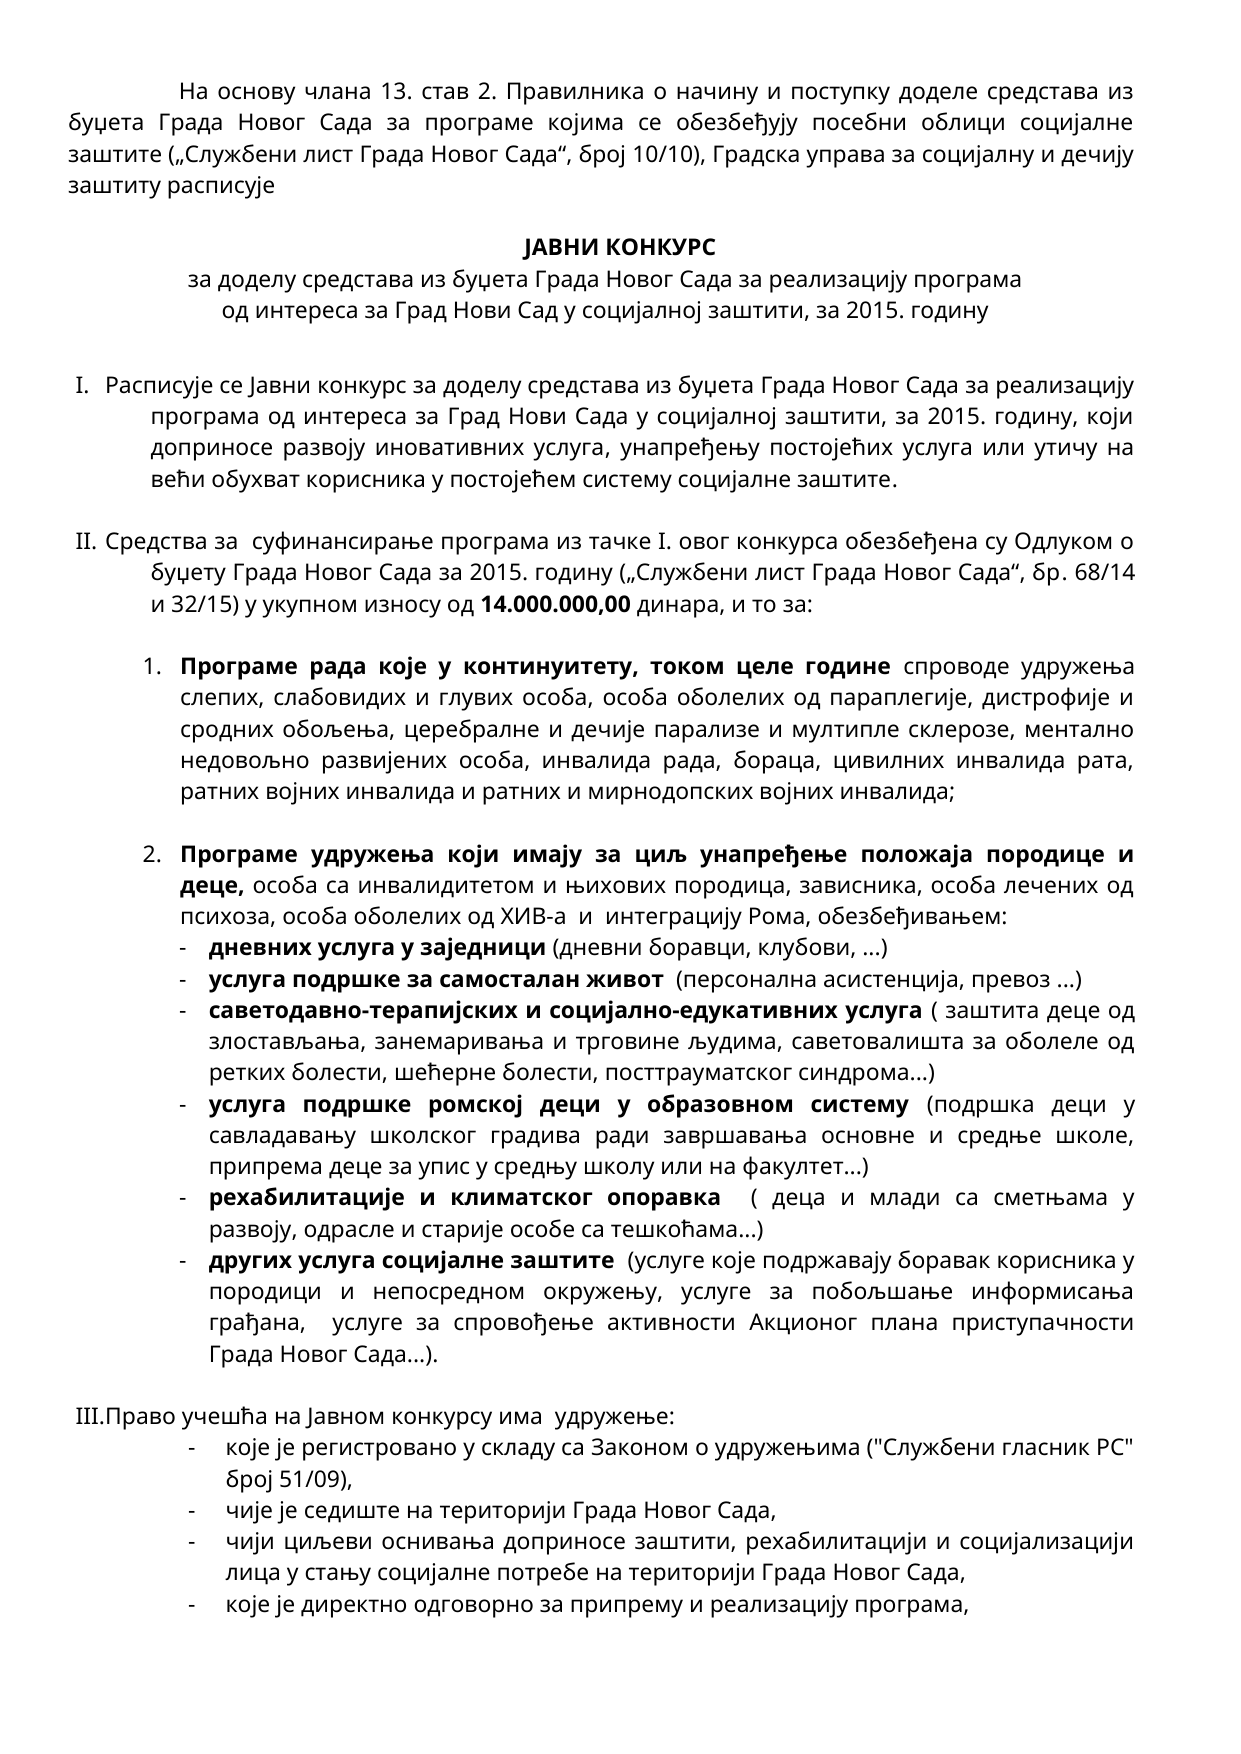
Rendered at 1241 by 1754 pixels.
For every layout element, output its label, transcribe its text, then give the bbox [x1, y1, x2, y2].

list чији циљеви оснивања доприносе заштити, рехабилитацији и социјализацији лица у стању социјалне потребе на територији Града Новог Сада, [188, 1525, 1135, 1587]
text за доделу средстава из буџета Града Новог Сада за реализацију програма [68, 262, 1135, 294]
list других услуга социјалне заштите (услуге које подржавају боравак корисника у породици и непосредном окружењу, услуге за побољшање информисања грађана, услуге за спровођење активности Акционог плана приступачности Града Новог Сада...). [179, 1244, 1135, 1369]
list услуга подршке ромској деци у образовном систему (подршка деци у савладавању школског градива ради завршавања основне и средње школе, припрема деце за упис у средњу школу или на факултет...) [179, 1087, 1135, 1181]
list које је директно одговорно за припрему и реализацију програма, [188, 1587, 1135, 1619]
list чије је седиште на територији Града Новог Сада, [188, 1494, 1135, 1525]
list Програме рада које у континуитету, током целе године спроводе удружења слепих, слабовидих и глувих особа, особа оболелих од параплегије, дистрофије и сродних обољења, церебралне и дечије парализе и мултипле склерозе, ментално недовољно развијених особа, инвалида рада, бораца, цивилних инвалида рата, ратних војних инвалида и ратних и мирнодопских војних инвалида; [142, 650, 1135, 806]
list саветодавно-терапијских и социјално-едукативних услуга ( заштита деце од злостављања, занемаривања и трговине људима, саветовалишта за оболеле од ретких болести, шећерне болести, посттрауматског синдрома...) [179, 994, 1135, 1087]
text од интереса за Град Нови Сад у социјалној заштити, за 2015. годину [68, 294, 1135, 325]
list услуга подршке за самосталан живот (персонална асистенција, превоз ...) [179, 962, 1135, 994]
text На основу члана 13. став 2. Правилника о начину и поступку доделе средстава из буџета Града Новог Сада за програме којима се обезбеђују посебни облици социјалне заштите („Службени лист Града Новог Сада“, број 10/10), Градска управа за социјалну и дечију заштиту расписује [68, 75, 1135, 200]
list Расписује се Јавни конкурс за доделу средстава из буџета Града Новог Сада за реализацију програма од интереса за Град Нови Сада у социјалној заштити, за 2015. годину, који доприносе развоју иновативних услуга, унапређењу постојећих услуга или утичу на већи обухват корисника у постојећем систему социјалне заштите. [75, 369, 1135, 494]
list Право учешћа на Јавном конкурсу има удружење: [75, 1400, 1135, 1431]
list Програме удружења који имају за циљ унапређење положаја породице и деце, особа са инвалидитетом и њихових породица, зависника, особа лечених од психоза, особа оболелих од ХИВ-а и интеграцију Рома, обезбеђивањем: [142, 837, 1135, 931]
list Средства за суфинансирање програма из тачке I. овог конкурса обезбеђена су Одлуком о буџету Града Новог Сада за 2015. годину („Службени лист Града Новог Сада“, бр. 68/14 и 32/15) у укупном износу од 14.000.000,00 динара, и то за: [75, 525, 1135, 619]
list рехабилитације и климатског опоравка ( деца и млади са сметњама у развоју, одрасле и старије особе са тешкоћама...) [179, 1181, 1135, 1244]
list које је регистровано у складу са Законом о удружењима ("Службени гласник РС" број 51/09), [188, 1431, 1135, 1494]
text ЈАВНИ КОНКУРС [105, 231, 1135, 262]
list дневних услуга у заједници (дневни боравци, клубови, ...) [179, 931, 1135, 962]
